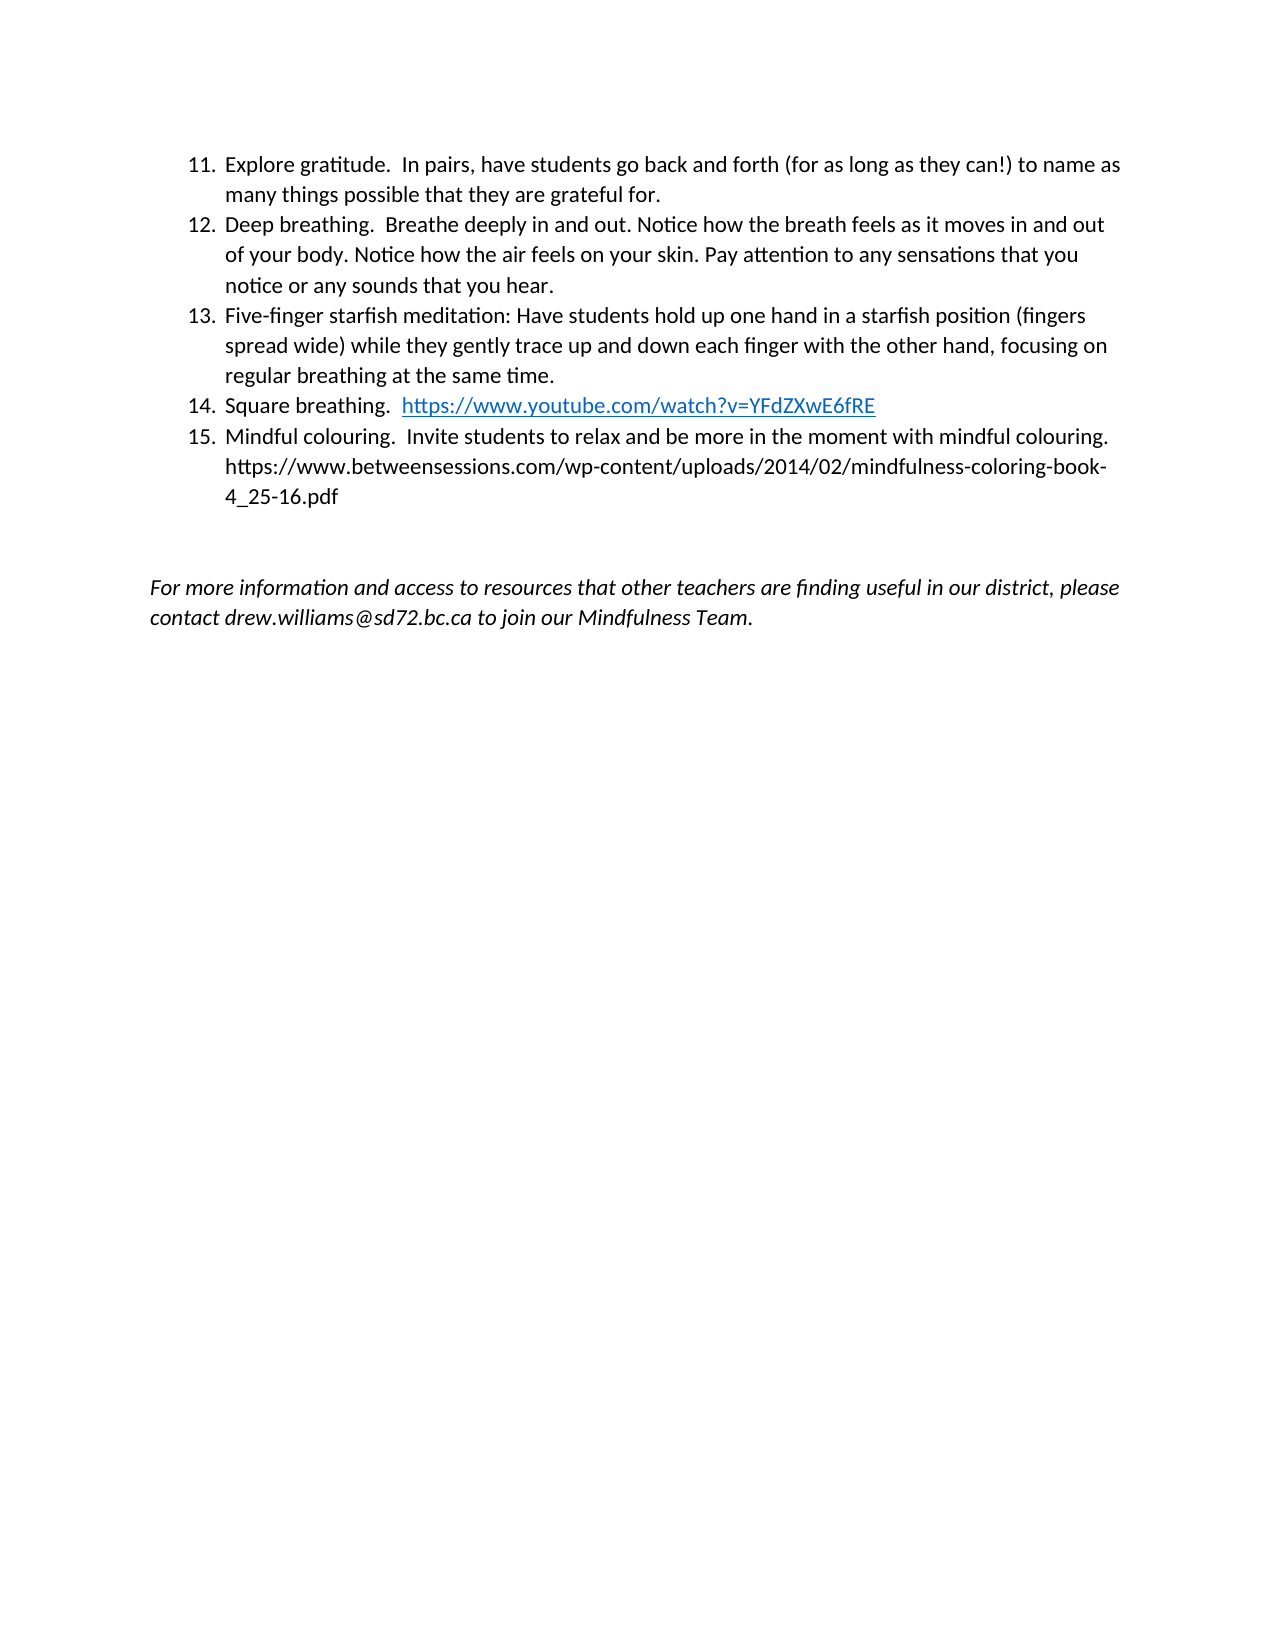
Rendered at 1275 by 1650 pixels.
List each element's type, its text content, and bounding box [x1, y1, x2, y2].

text For more information and access to resources that other teachers are finding useful in our district, please contact drew.williams@sd72.bc.ca to join our Mindfulness Team. [150, 573, 1125, 631]
list Deep breathing. Breathe deeply in and out. Notice how the breath feels as it moves in and out of your body. Notice how the air feels on your skin. Pay attention to any sensations that you notice or any sounds that you hear. [187, 210, 1125, 299]
list Five-finger starfish meditation: Have students hold up one hand in a starfish position (fingers spread wide) while they gently trace up and down each finger with the other hand, focusing on regular breathing at the same time. [187, 301, 1125, 389]
list Explore gratitude. In pairs, have students go back and forth (for as long as they can!) to name as many things possible that they are grateful for. [187, 150, 1125, 208]
list Mindful colouring. Invite students to relax and be more in the moment with mindful colouring. https://www.betweensessions.com/wp-content/uploads/2014/02/mindfulness-coloring-book-4_25-16.pdf [187, 422, 1125, 510]
list Square breathing. https://www.youtube.com/watch?v=YFdZXwE6fRE [187, 392, 1125, 420]
